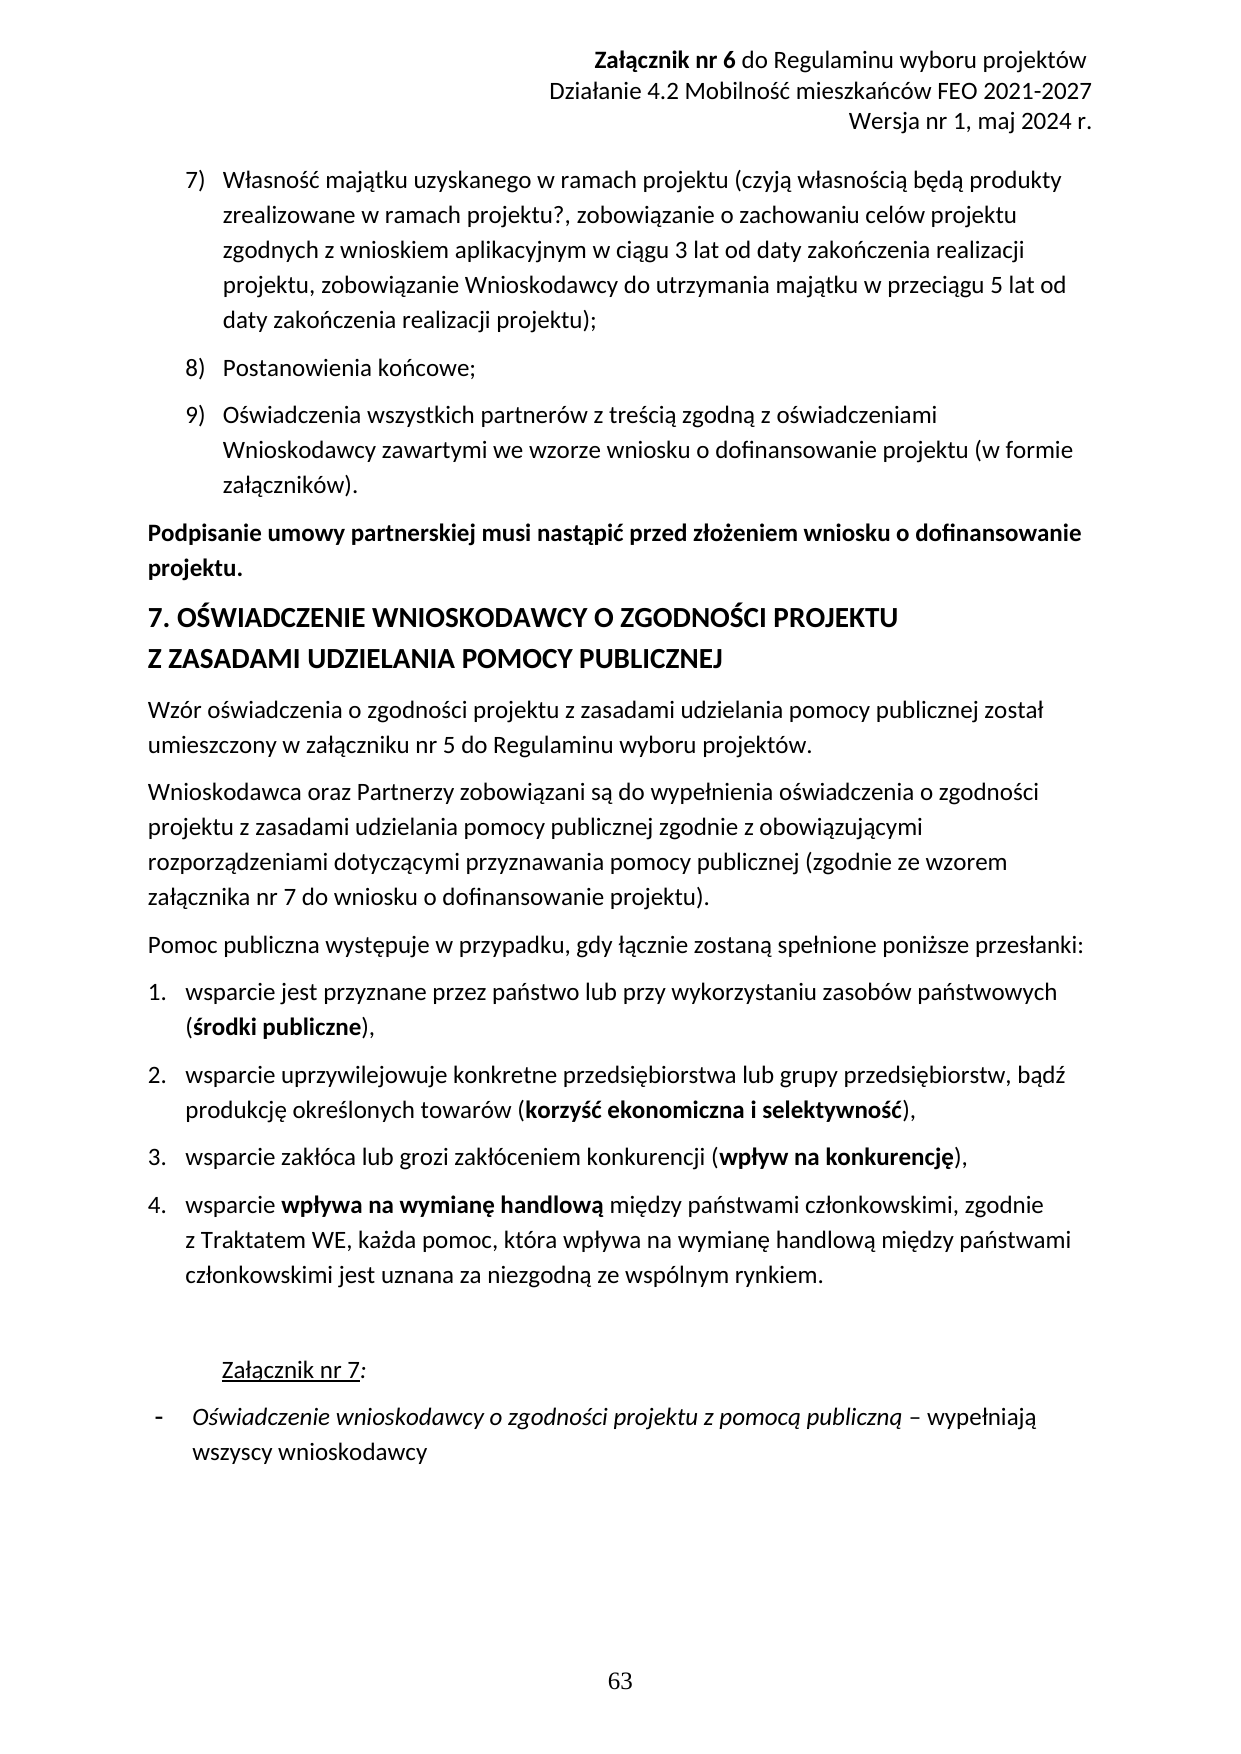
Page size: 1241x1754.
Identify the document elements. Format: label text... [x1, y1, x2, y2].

list Postanowienia końcowe; [185, 352, 1092, 383]
text Pomoc publiczna występuje w przypadku, gdy łącznie zostaną spełnione poniższe przesłanki: [148, 929, 1092, 959]
text Wzór oświadczenia o zgodności projektu z zasadami udzielania pomocy publicznej został umieszczony w załączniku nr 5 do Regulaminu wyboru projektów. [148, 694, 1092, 759]
list wsparcie zakłóca lub grozi zakłóceniem konkurencji (wpływ na konkurencję), [148, 1141, 1092, 1172]
list wsparcie jest przyznane przez państwo lub przy wykorzystaniu zasobów państwowych (środki publiczne), [148, 976, 1092, 1042]
list wsparcie uprzywilejowuje konkretne przedsiębiorstwa lub grupy przedsiębiorstw, bądź produkcję określonych towarów (korzyść ekonomiczna i selektywność), [148, 1059, 1092, 1124]
text Załącznik nr 7: [148, 1354, 1092, 1384]
text Podpisanie umowy partnerskiej musi nastąpić przed złożeniem wniosku o dofinansowanie projektu. [148, 517, 1092, 583]
text Wnioskodawca oraz Partnerzy zobowiązani są do wypełnienia oświadczenia o zgodności projektu z zasadami udzielania pomocy publicznej zgodnie z obowiązującymi rozporządzeniami dotyczącymi przyznawania pomocy publicznej (zgodnie ze wzorem załącznika nr 7 do wniosku o dofinansowanie projektu). [148, 776, 1092, 912]
list Oświadczenia wszystkich partnerów z treścią zgodną z oświadczeniami Wnioskodawcy zawartymi we wzorze wniosku o dofinansowanie projektu (w formie załączników). [185, 399, 1092, 500]
list wsparcie wpływa na wymianę handlową między państwami członkowskimi, zgodnie z Traktatem WE, każda pomoc, która wpływa na wymianę handlową między państwami członkowskimi jest uznana za niezgodną ze wspólnym rynkiem. [148, 1189, 1092, 1289]
subtitle 7. OŚWIADCZENIE WNIOSKODAWCY O ZGODNOŚCI PROJEKTU Z ZASADAMI UDZIELANIA POMOCY PUBLICZNEJ [148, 599, 1092, 676]
list Własność majątku uzyskanego w ramach projektu (czyją własnością będą produkty zrealizowane w ramach projektu?, zobowiązanie o zachowaniu celów projektu zgodnych z wnioskiem aplikacyjnym w ciągu 3 lat od daty zakończenia realizacji projektu, zobowiązanie Wnioskodawcy do utrzymania majątku w przeciągu 5 lat od daty zakończenia realizacji projektu); [185, 164, 1092, 335]
list Oświadczenie wnioskodawcy o zgodności projektu z pomocą publiczną – wypełniają wszyscy wnioskodawcy [154, 1401, 1092, 1467]
